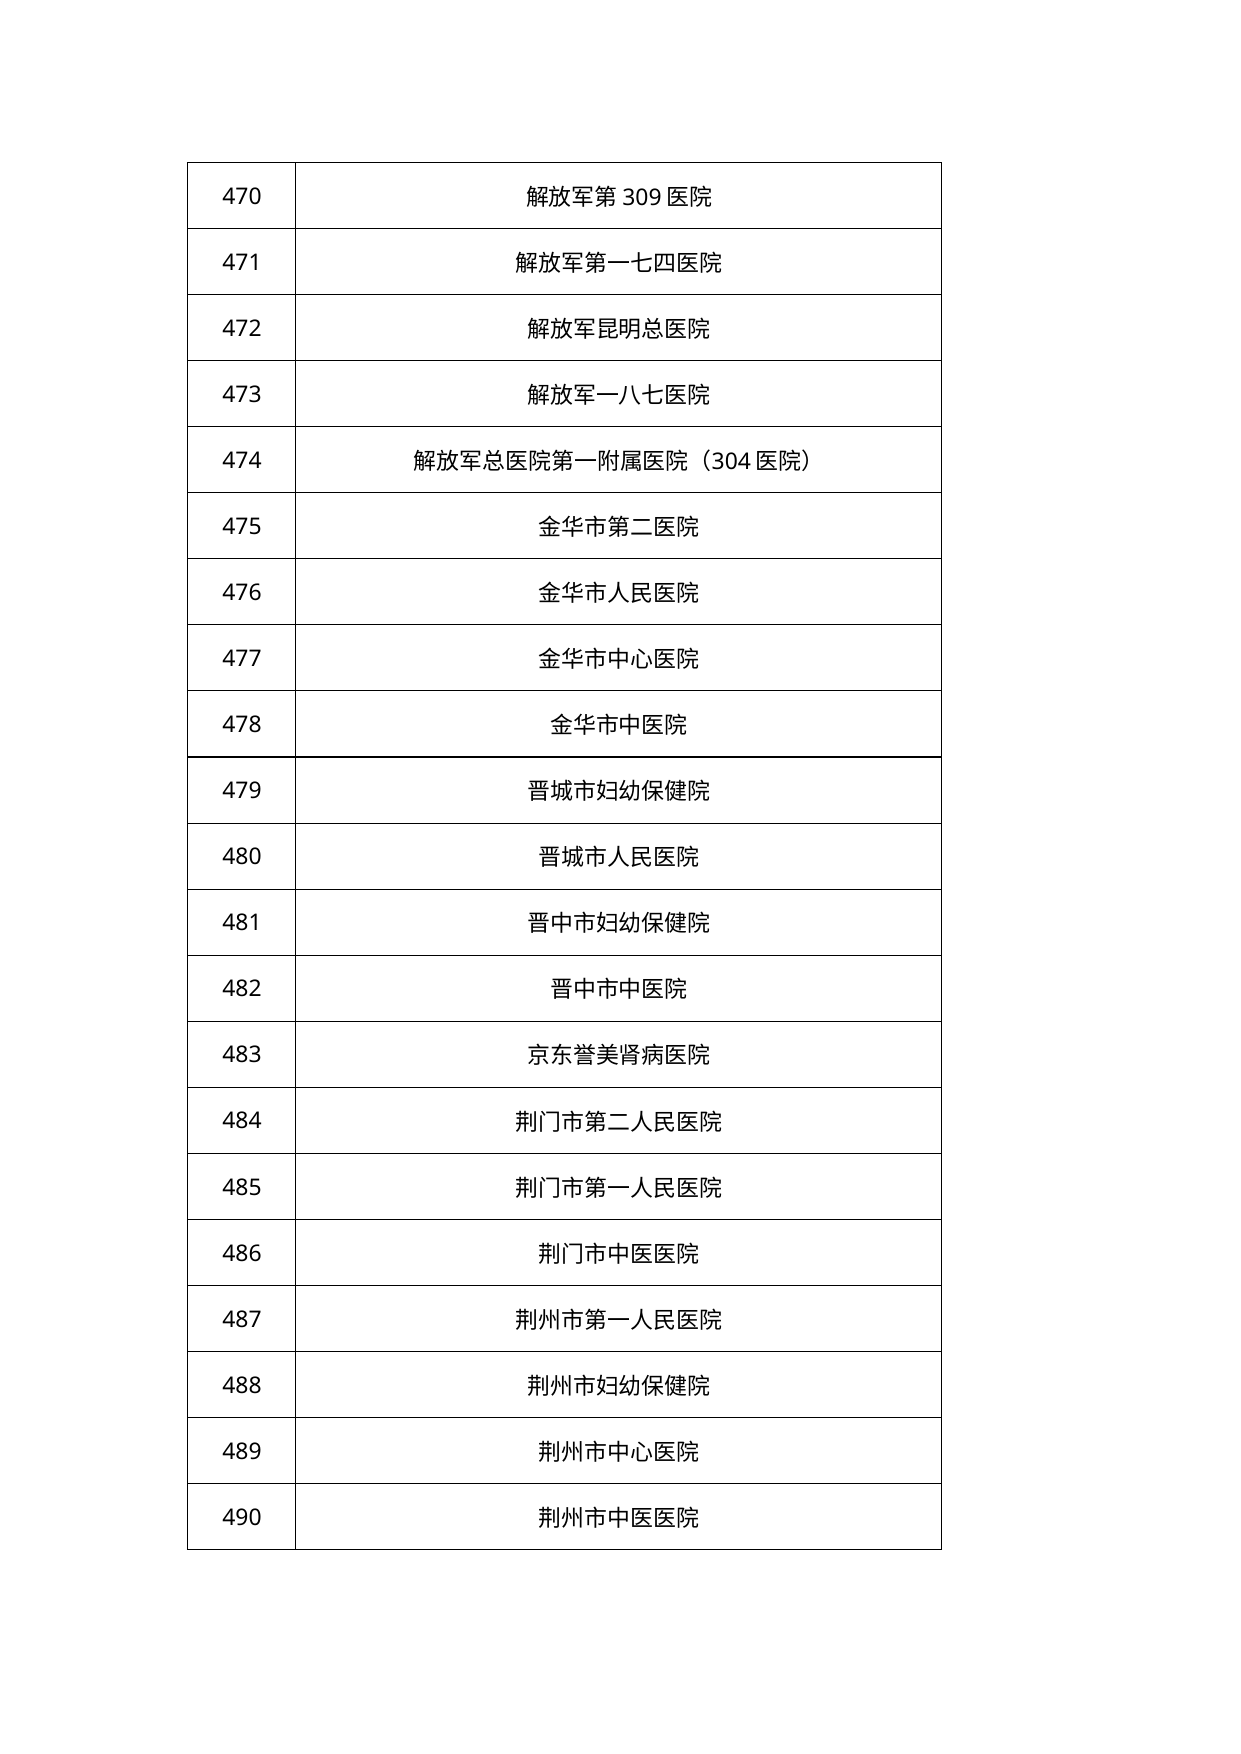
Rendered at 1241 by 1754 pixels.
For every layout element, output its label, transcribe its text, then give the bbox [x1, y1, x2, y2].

table_cell 解放军一八七医院 [296, 361, 941, 426]
table_cell 荆州市中医医院 [296, 1484, 941, 1549]
table_cell 解放军第一七四医院 [296, 229, 941, 294]
table_cell 478 [188, 691, 295, 756]
table_cell 金华市中医院 [296, 691, 941, 756]
table_cell 解放军第309医院 [296, 163, 941, 228]
table_cell 484 [188, 1088, 295, 1153]
table_cell 475 [188, 493, 295, 558]
table_cell 京东誉美肾病医院 [296, 1022, 941, 1087]
table_cell 金华市第二医院 [296, 493, 941, 558]
table_cell 477 [188, 625, 295, 690]
table_cell 470 [188, 163, 295, 228]
table_cell 488 [188, 1352, 295, 1417]
table_cell 489 [188, 1418, 295, 1483]
table_cell 荆州市第一人民医院 [296, 1286, 941, 1351]
table_cell 荆州市中心医院 [296, 1418, 941, 1483]
table_cell 晋城市妇幼保健院 [296, 758, 941, 822]
table_cell 晋城市人民医院 [296, 824, 941, 888]
table_cell 荆门市第一人民医院 [296, 1154, 941, 1219]
table_cell 472 [188, 295, 295, 360]
table_cell 471 [188, 229, 295, 294]
table_cell 474 [188, 427, 295, 492]
table_cell 金华市中心医院 [296, 625, 941, 690]
table_cell 482 [188, 956, 295, 1021]
table_cell 解放军总医院第一附属医院（304医院） [296, 427, 941, 492]
table_cell 473 [188, 361, 295, 426]
table_cell 485 [188, 1154, 295, 1219]
table_cell 晋中市妇幼保健院 [296, 890, 941, 954]
table_cell 490 [188, 1484, 295, 1549]
table_cell 晋中市中医院 [296, 956, 941, 1021]
table_cell 486 [188, 1220, 295, 1285]
table_cell 476 [188, 559, 295, 624]
table_cell 金华市人民医院 [296, 559, 941, 624]
table_cell 483 [188, 1022, 295, 1087]
table_cell 解放军昆明总医院 [296, 295, 941, 360]
table_cell 荆州市妇幼保健院 [296, 1352, 941, 1417]
table_cell 481 [188, 890, 295, 954]
table_cell 480 [188, 824, 295, 888]
table_cell 荆门市中医医院 [296, 1220, 941, 1285]
table_cell 荆门市第二人民医院 [296, 1088, 941, 1153]
table_cell 487 [188, 1286, 295, 1351]
table_cell 479 [188, 758, 295, 822]
